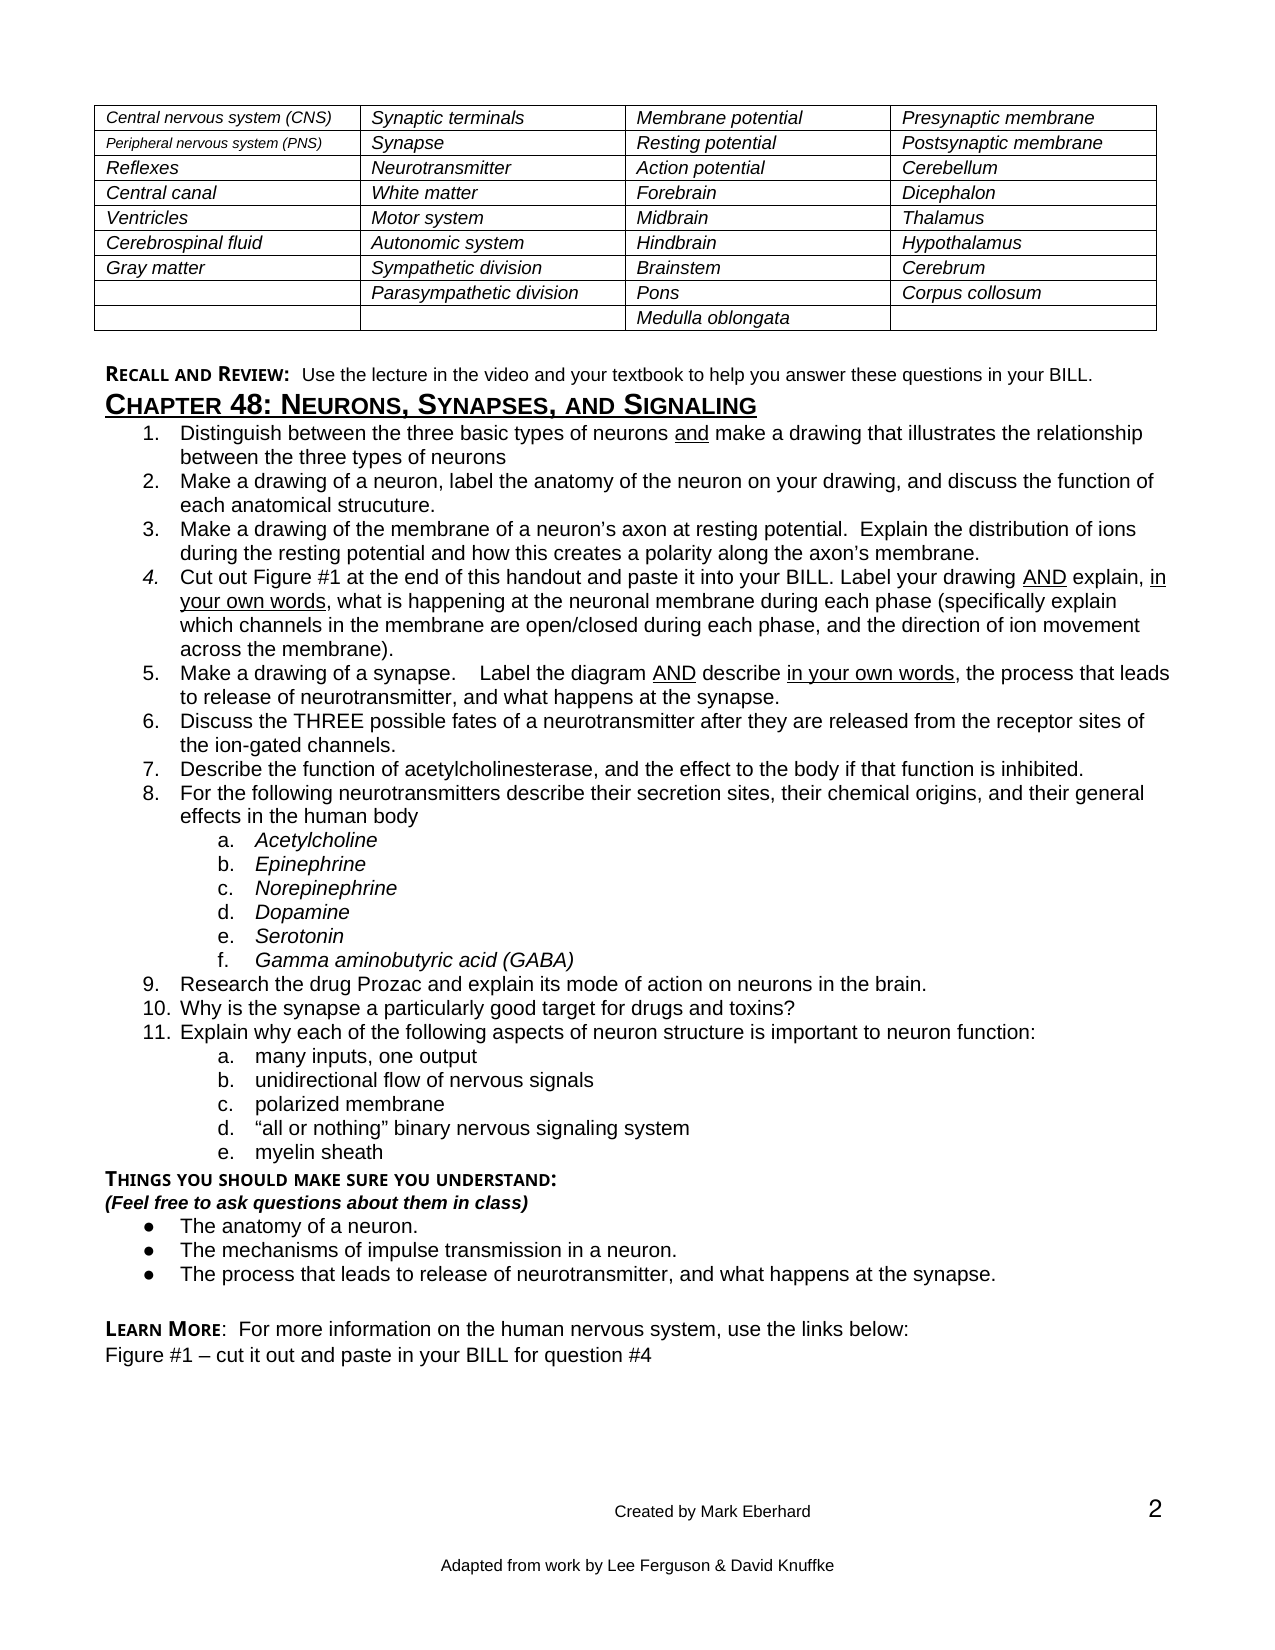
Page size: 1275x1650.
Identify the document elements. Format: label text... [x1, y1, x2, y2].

table_cell Parasympathetic division [361, 281, 625, 305]
table_cell Corpus collosum [891, 281, 1156, 305]
list Cut out Figure #1 at the end of this handout and paste it into your BILL. Label your drawing AND explain, in your own words, what is happening at the neuronal membrane during each phase (specifically explain which channels in the membrane are open/closed during each phase, and the direction of ion movement across the membrane). [142, 565, 1170, 661]
table_cell Forebrain [626, 181, 890, 205]
list The mechanisms of impulse transmission in a neuron. [142, 1238, 1170, 1262]
table_cell Membrane potential [626, 106, 890, 130]
table_cell Ventricles [95, 206, 360, 230]
list Epinephrine [217, 852, 1170, 876]
list Dopamine [217, 900, 1170, 924]
table_cell Central nervous system (CNS) [95, 106, 360, 130]
text Learn More: For more information on the human nervous system, use the links below: [105, 1314, 1170, 1342]
list Describe the function of acetylcholinesterase, and the effect to the body if that function is inhibited. [142, 756, 1170, 780]
table_cell Neurotransmitter [361, 156, 625, 180]
table_cell [95, 306, 360, 330]
table_cell Brainstem [626, 256, 890, 280]
list Acetylcholine [217, 828, 1170, 852]
list Gamma aminobutyric acid (GABA) [217, 948, 1170, 972]
list polarized membrane [217, 1092, 1170, 1116]
text Recall and Review: Use the lecture in the video and your textbook to help you answer these questions in your BILL. [105, 359, 1170, 387]
table_cell Cerebrospinal fluid [95, 231, 360, 255]
table_cell Presynaptic membrane [891, 106, 1156, 130]
table_cell [891, 306, 1156, 330]
table_cell Synapse [361, 131, 625, 155]
table_cell Cerebrum [891, 256, 1156, 280]
list Explain why each of the following aspects of neuron structure is important to neuron function: [142, 1020, 1170, 1044]
table_cell Resting potential [626, 131, 890, 155]
table_cell [95, 281, 360, 305]
table_cell Medulla oblongata [626, 306, 890, 330]
text (Feel free to ask questions about them in class) [105, 1192, 1170, 1214]
table_cell Dicephalon [891, 181, 1156, 205]
list Distinguish between the three basic types of neurons and make a drawing that illustrates the relationship between the three types of neurons [142, 421, 1170, 469]
table_cell Motor system [361, 206, 625, 230]
table_cell Midbrain [626, 206, 890, 230]
table_cell Autonomic system [361, 231, 625, 255]
table_cell Pons [626, 281, 890, 305]
table_cell Cerebellum [891, 156, 1156, 180]
list Make a drawing of the membrane of a neuron’s axon at resting potential. Explain the distribution of ions during the resting potential and how this creates a polarity along the axon’s membrane. [142, 517, 1170, 565]
table_cell Thalamus [891, 206, 1156, 230]
list Research the drug Prozac and explain its mode of action on neurons in the brain. [142, 972, 1170, 996]
table_cell Postsynaptic membrane [891, 131, 1156, 155]
list many inputs, one output [217, 1044, 1170, 1068]
list Norepinephrine [217, 876, 1170, 900]
list unidirectional flow of nervous signals [217, 1068, 1170, 1092]
list Discuss the THREE possible fates of a neurotransmitter after they are released from the receptor sites of the ion-gated channels. [142, 708, 1170, 756]
text Things you should make sure you understand: [105, 1164, 1170, 1192]
table_cell White matter [361, 181, 625, 205]
list The process that leads to release of neurotransmitter, and what happens at the synapse. [142, 1262, 1170, 1286]
table_cell Hypothalamus [891, 231, 1156, 255]
table_cell Sympathetic division [361, 256, 625, 280]
list The anatomy of a neuron. [142, 1214, 1170, 1238]
list For the following neurotransmitters describe their secretion sites, their chemical origins, and their general effects in the human body [142, 780, 1170, 828]
table_cell Hindbrain [626, 231, 890, 255]
table_cell Peripheral nervous system (PNS) [95, 131, 360, 155]
table_cell Central canal [95, 181, 360, 205]
list myelin sheath [217, 1140, 1170, 1164]
list Make a drawing of a synapse. Label the diagram AND describe in your own words, the process that leads to release of neurotransmitter, and what happens at the synapse. [142, 661, 1170, 708]
text Figure #1 – cut it out and paste in your BILL for question #4 [105, 1342, 1170, 1366]
list “all or nothing” binary nervous signaling system [217, 1116, 1170, 1140]
table_cell Synaptic terminals [361, 106, 625, 130]
table_cell Action potential [626, 156, 890, 180]
list Make a drawing of a neuron, label the anatomy of the neuron on your drawing, and discuss the function of each anatomical strucuture. [142, 469, 1170, 517]
table_cell [361, 306, 625, 330]
text Chapter 48: Neurons, Synapses, and Signaling [105, 387, 1170, 421]
table_cell Gray matter [95, 256, 360, 280]
table_cell Reflexes [95, 156, 360, 180]
list Serotonin [217, 924, 1170, 948]
list Why is the synapse a particularly good target for drugs and toxins? [142, 996, 1170, 1020]
